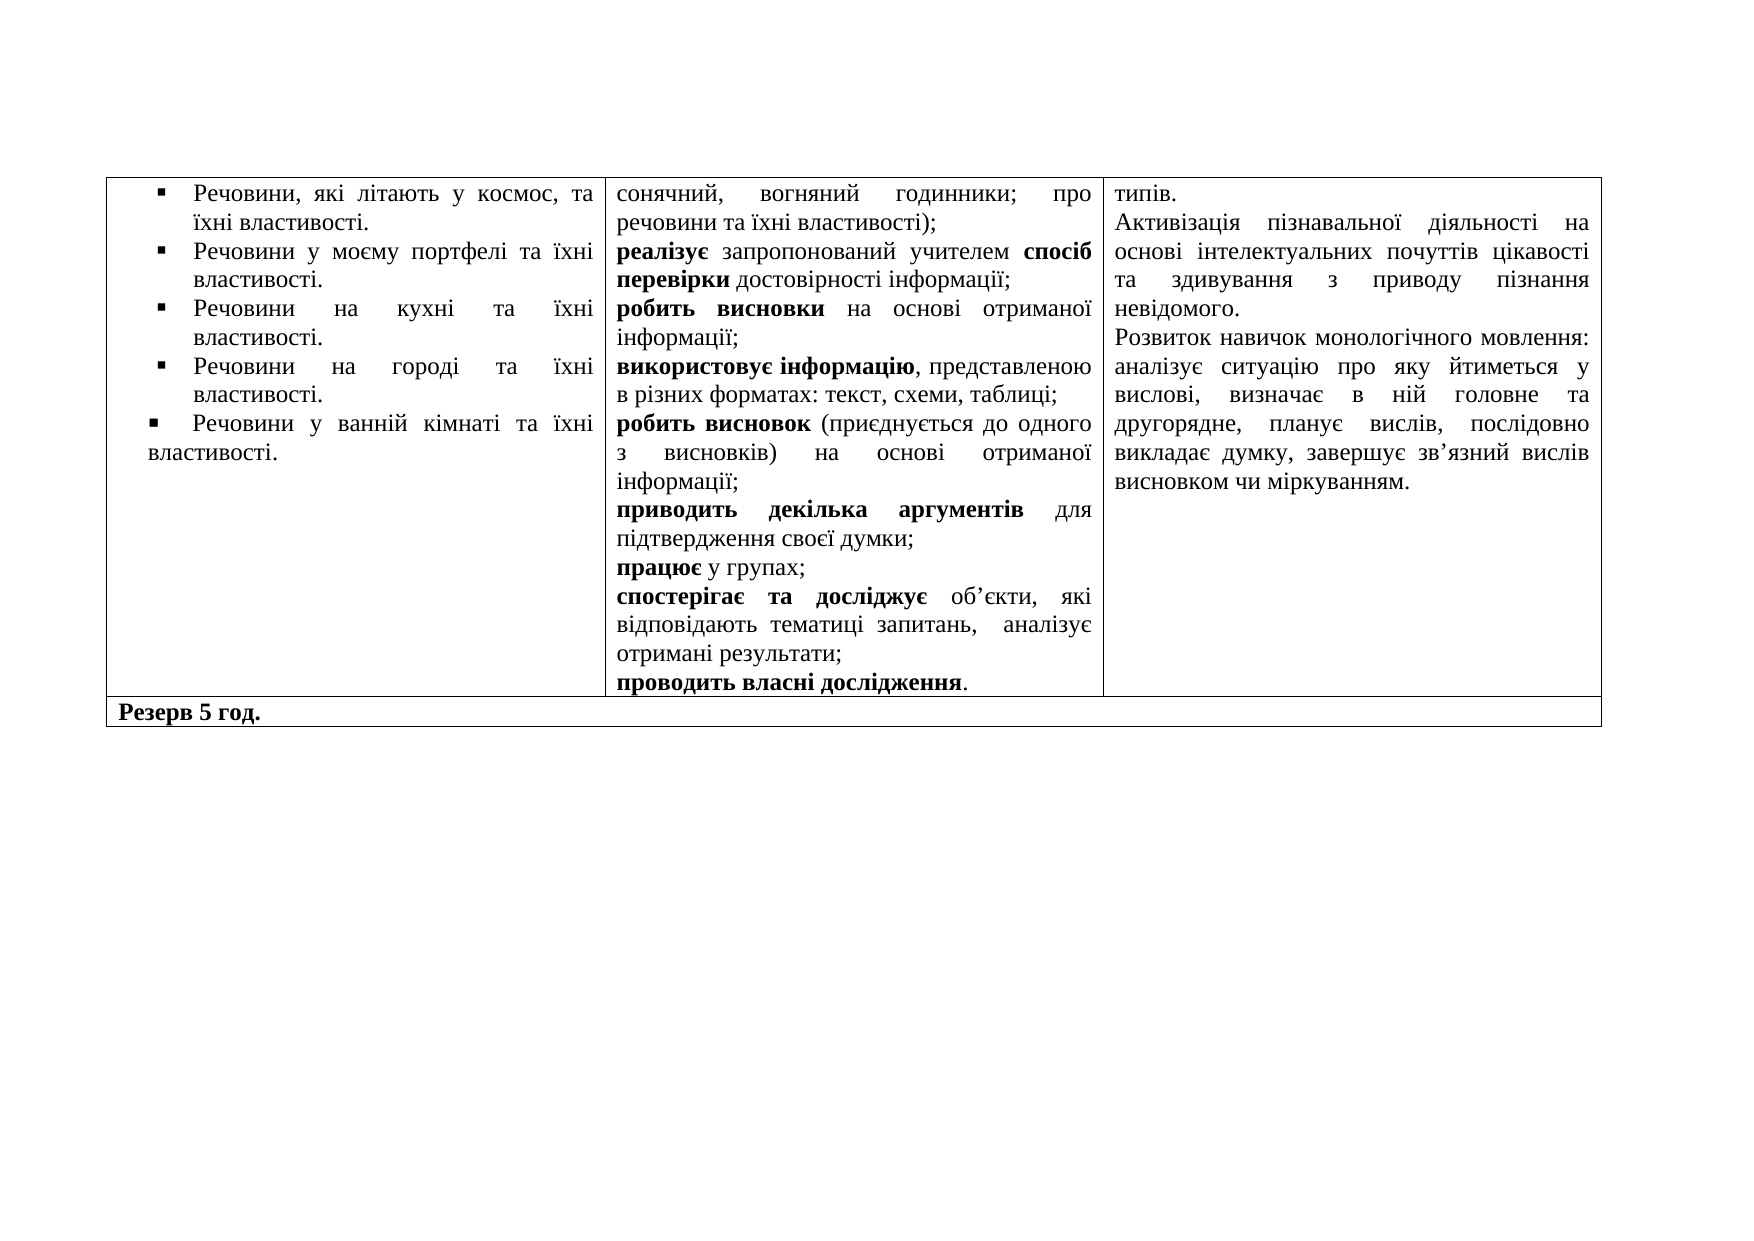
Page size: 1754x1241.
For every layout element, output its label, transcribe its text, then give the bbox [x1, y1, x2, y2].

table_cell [606, 178, 1103, 696]
table_cell Резерв 5 год. [107, 697, 1601, 726]
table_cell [107, 178, 605, 696]
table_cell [1104, 178, 1601, 696]
